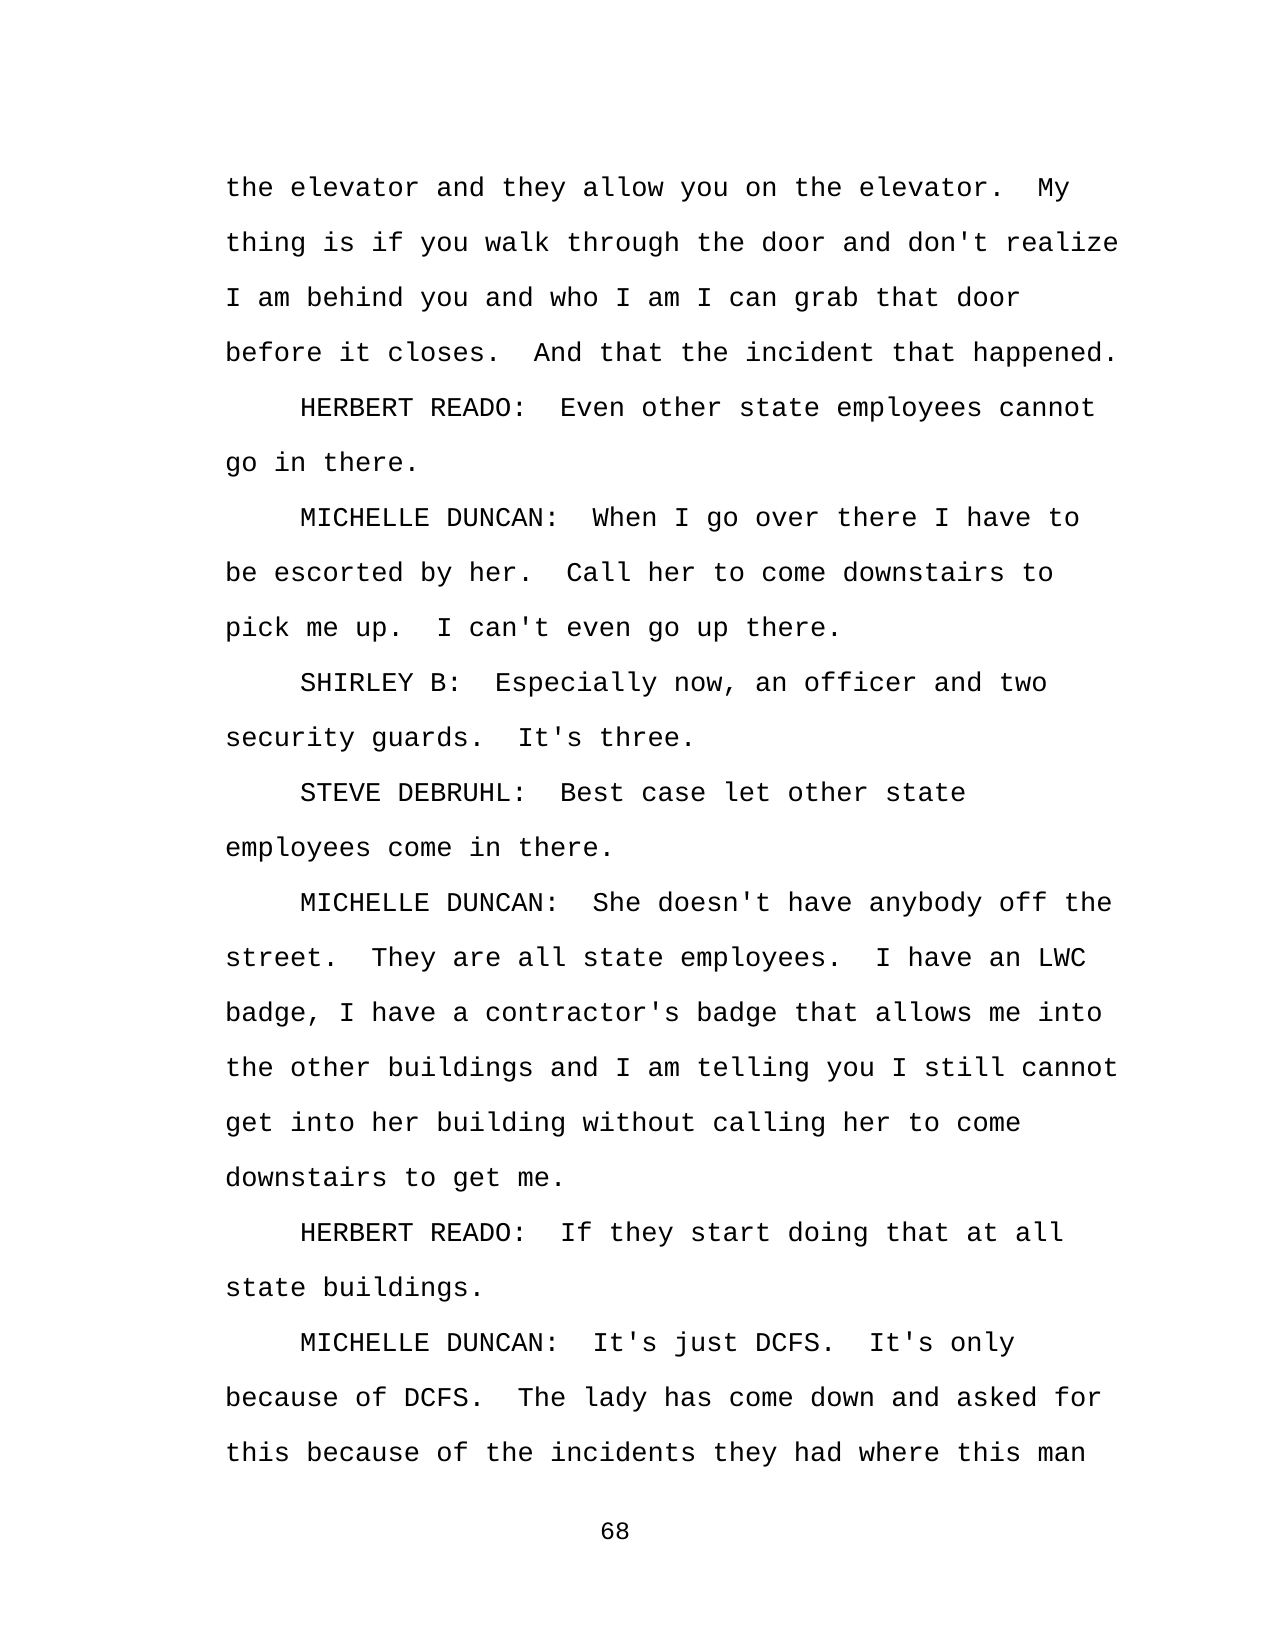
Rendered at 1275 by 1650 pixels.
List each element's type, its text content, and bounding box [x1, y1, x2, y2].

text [225, 150, 1125, 370]
text MICHELLE DUNCAN: She doesn't have anybody off the street. They are all state employees. I have an LWC badge, I have a contractor's badge that allows me into the other buildings and I am telling you I still cannot get into her building without calling her to come downstairs to get me. [225, 865, 1125, 1195]
text HERBERT READO: Even other state employees cannot go in there. [225, 370, 1125, 480]
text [225, 1305, 1125, 1470]
text STEVE DEBRUHL: Best case let other state employees come in there. [225, 755, 1125, 865]
text MICHELLE DUNCAN: When I go over there I have to be escorted by her. Call her to come downstairs to pick me up. I can't even go up there. [225, 480, 1125, 645]
text HERBERT READO: If they start doing that at all state buildings. [225, 1195, 1125, 1305]
text SHIRLEY B: Especially now, an officer and two security guards. It's three. [225, 645, 1125, 755]
